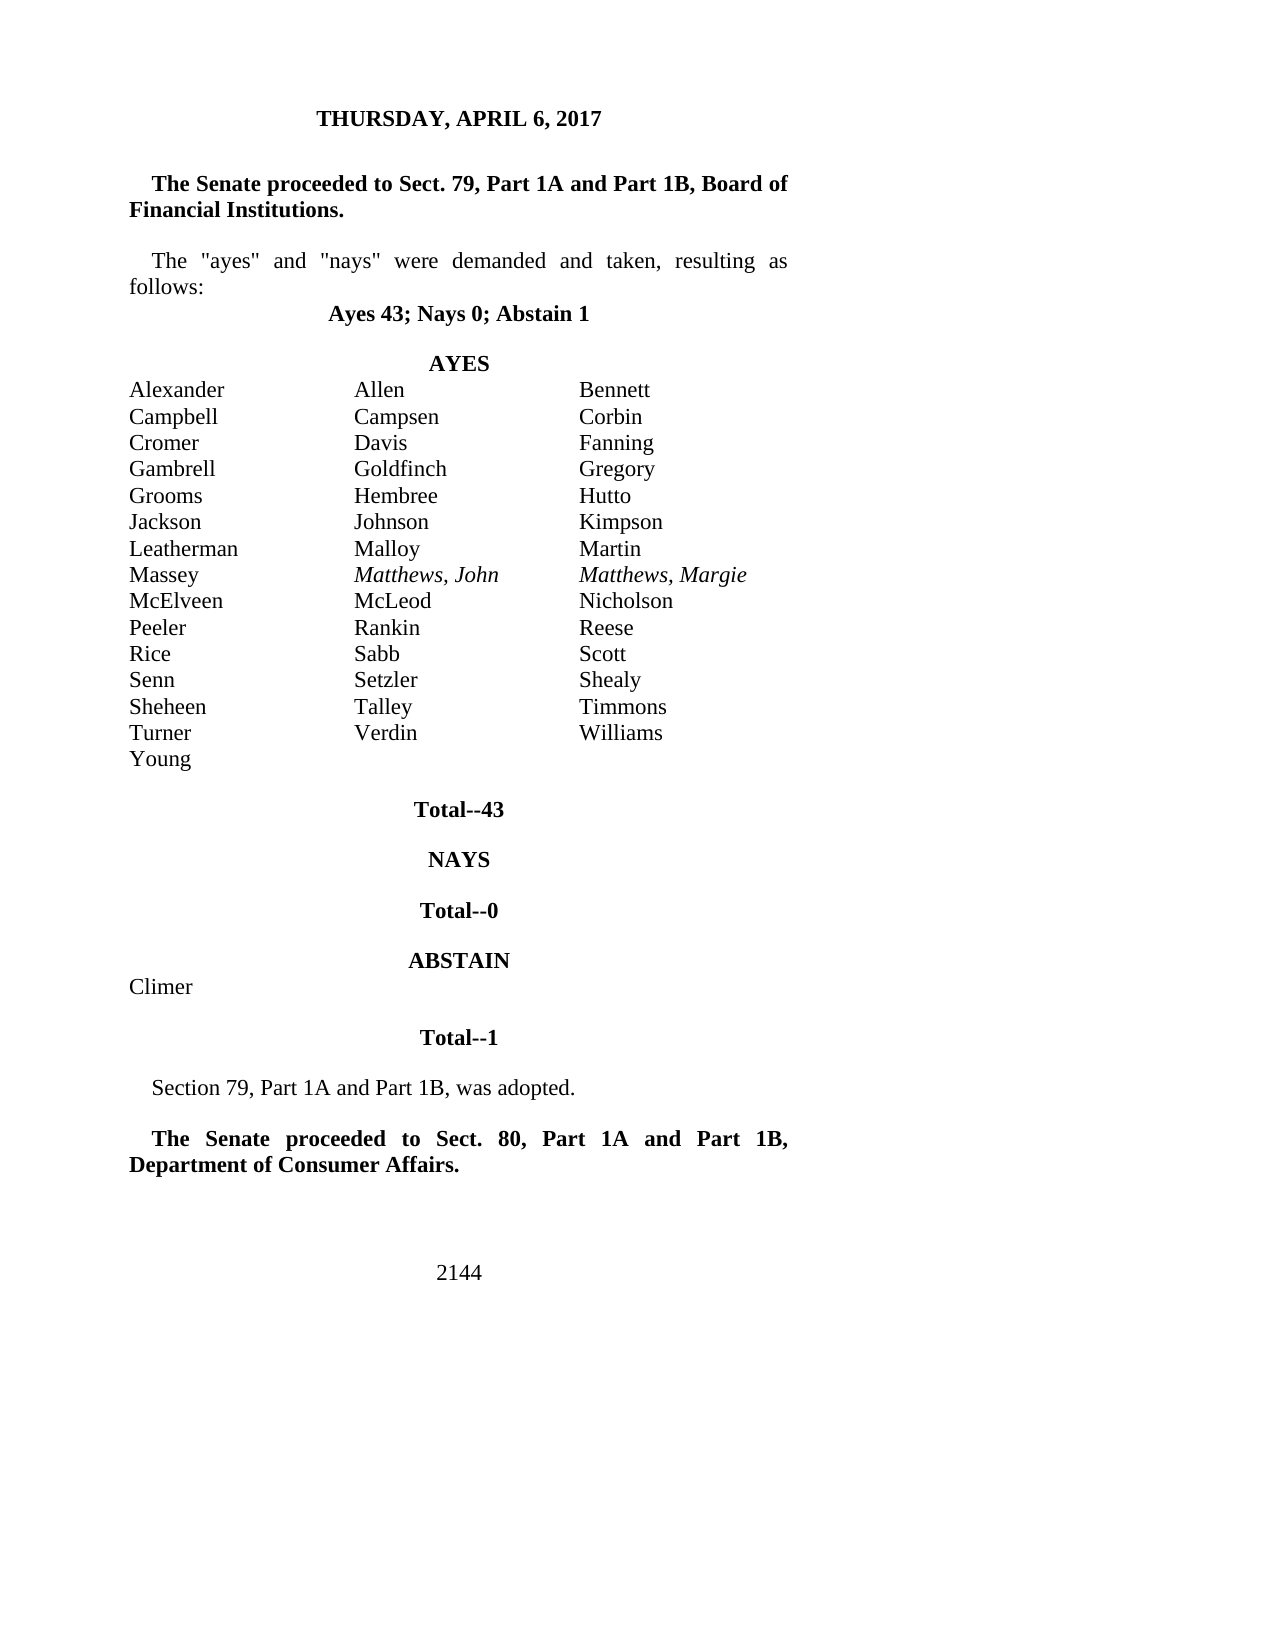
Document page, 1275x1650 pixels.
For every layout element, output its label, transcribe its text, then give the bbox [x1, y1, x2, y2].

text AYES [129, 350, 789, 376]
text Jackson Johnson Kimpson [129, 508, 789, 534]
text Total--0 [129, 897, 789, 923]
text Young [129, 745, 789, 772]
text NAYS [129, 846, 789, 873]
text Section 79, Part 1A and Part 1B, was adopted. [129, 1074, 789, 1101]
text Campbell Campsen Corbin [129, 403, 789, 429]
text The "ayes" and "nays" were demanded and taken, resulting as follows: [129, 247, 789, 300]
text ABSTAIN [129, 947, 789, 973]
text Gambrell Goldfinch Gregory [129, 456, 789, 482]
text Turner Verdin Williams [129, 719, 789, 745]
text Total--1 [129, 1024, 789, 1050]
text Cromer Davis Fanning [129, 429, 789, 456]
text McElveen McLeod Nicholson [129, 587, 789, 614]
text Peeler Rankin Reese [129, 614, 789, 640]
text Rice Sabb Scott [129, 640, 789, 666]
text Alexander Allen Bennett [129, 376, 789, 403]
text Grooms Hembree Hutto [129, 482, 789, 508]
text Ayes 43; Nays 0; Abstain 1 [129, 300, 789, 326]
text Leatherman Malloy Martin [129, 534, 789, 561]
text Total--43 [129, 796, 789, 822]
text Massey Matthews, John Matthews, Margie [129, 561, 789, 587]
text The Senate proceeded to Sect. 79, Part 1A and Part 1B, Board of Financial Institutions. [129, 170, 789, 223]
text Senn Setzler Shealy [129, 666, 789, 693]
text The Senate proceeded to Sect. 80, Part 1A and Part 1B, Department of Consumer Affairs. [129, 1125, 789, 1177]
text Sheheen Talley Timmons [129, 693, 789, 719]
text Climer [129, 973, 789, 1000]
